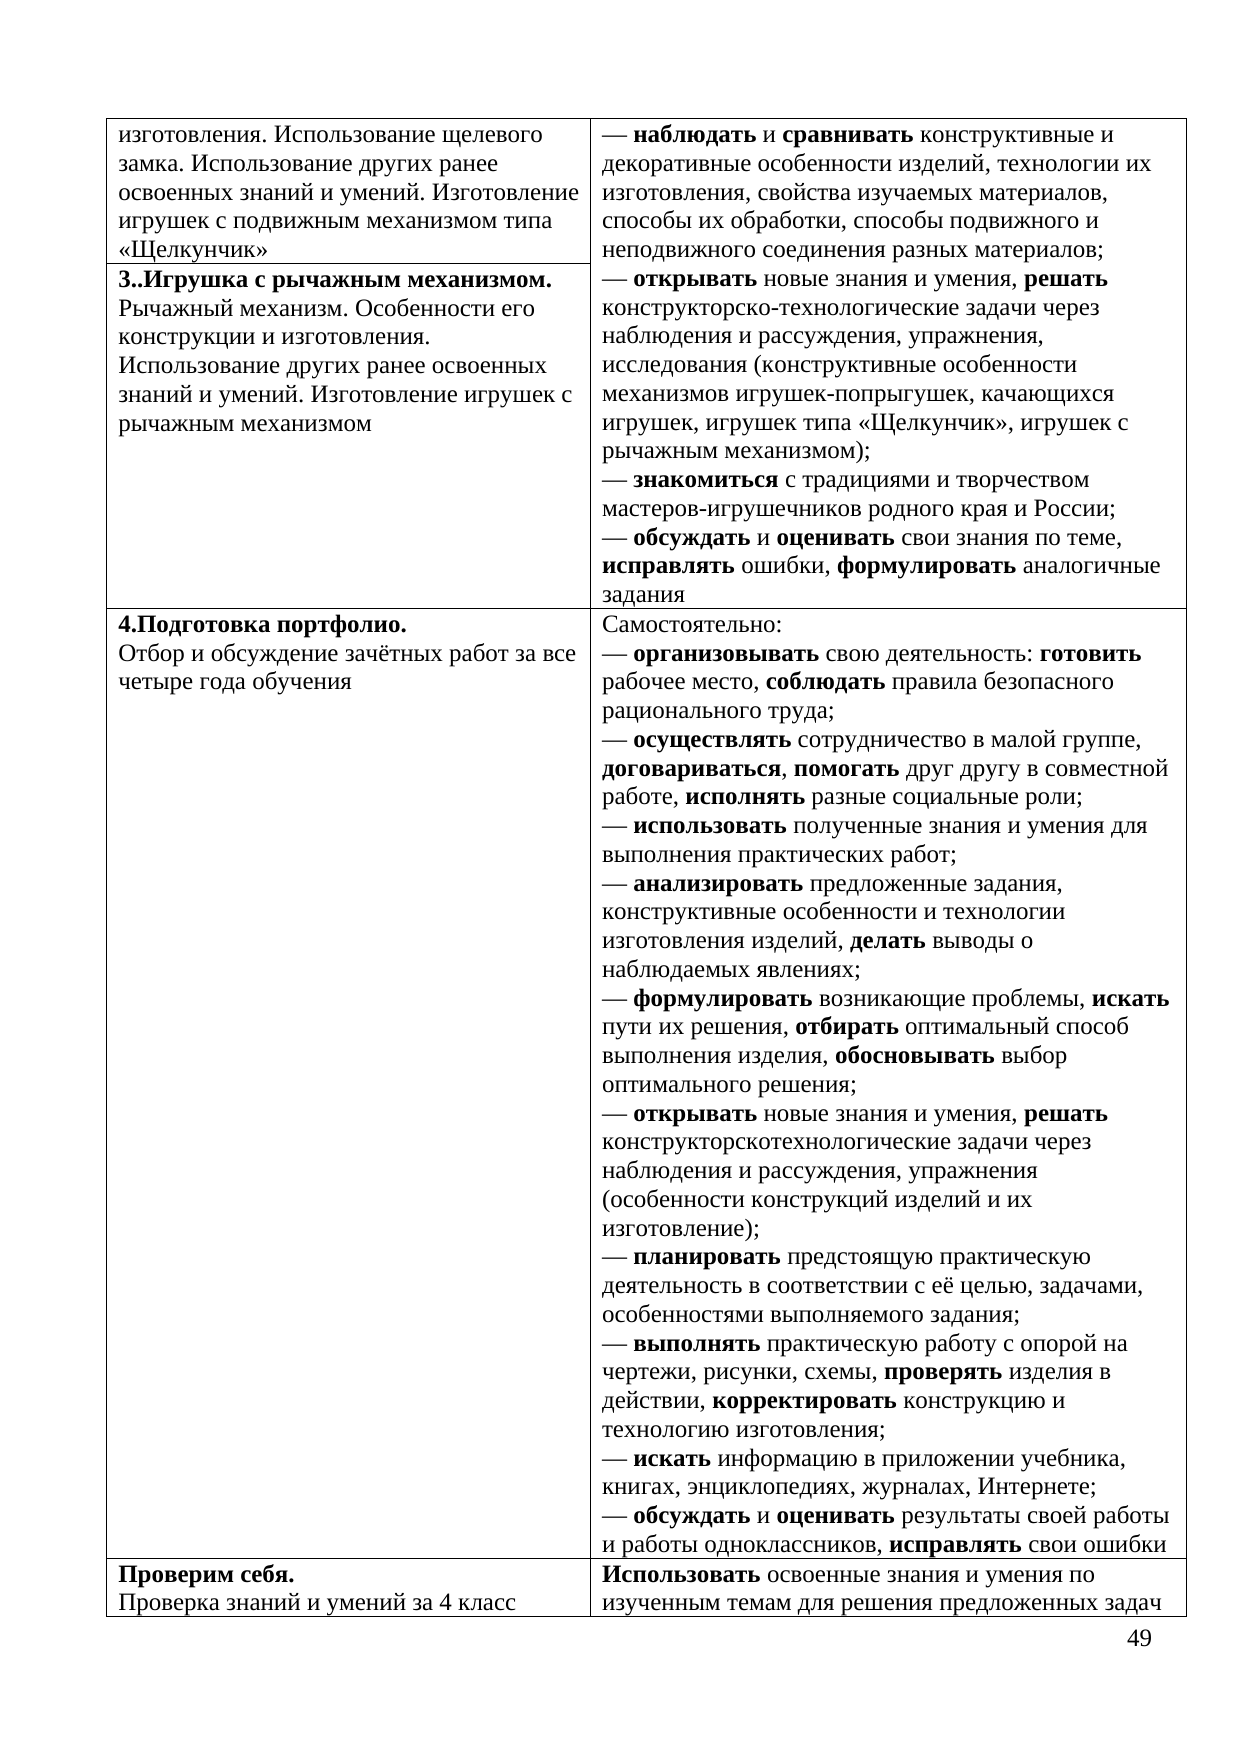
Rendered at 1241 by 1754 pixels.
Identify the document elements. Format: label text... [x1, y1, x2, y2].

table_cell 4.Подготовка портфолио. Отбор и обсуждение зачётных работ за все четыре года обучения [107, 609, 590, 1558]
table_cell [107, 119, 590, 263]
table_cell Использовать освоенные знания и умения по изученным темам для решения предложенных задач [591, 1559, 1186, 1616]
table_cell 3..Игрушка с рычажным механизмом. Рычажный механизм. Особенности его конструкции и изготовления. Использование других ранее освоенных знаний и умений. Изготовление игрушек с рычажным механизмом [107, 264, 590, 608]
table_cell Самостоятельно: — организовывать свою деятельность: готовить рабочее место, соблюдать правила безопасного рационального труда; — осуществлять сотрудничество в малой группе, договариваться, помогать друг другу в совместной работе, исполнять разные социальные роли; — использовать полученные знания и умения для выполнения практических работ; — анализировать предложенные задания, конструктивные особенности и технологии изготовления изделий, делать выводы о наблюдаемых явлениях; — формулировать возникающие проблемы, искать пути их решения, отбирать оптимальный способ выполнения изделия, обосновывать выбор оптимального решения; — открывать новые знания и умения, решать конструкторскотехнологические задачи через наблюдения и рассуждения, упражнения (особенности конструкций изделий и их изготовление); — планировать предстоящую практическую деятельность в соответствии с её целью, задачами, особенностями выполняемого задания; — выполнять практическую работу с опорой на чертежи, рисунки, схемы, проверять изделия в действии, корректировать конструкцию и технологию изготовления; — искать информацию в приложении учебника, книгах, энциклопедиях, журналах, Интернете; — обсуждать и оценивать результаты своей работы и работы одноклассников, исправлять свои ошибки [591, 609, 1186, 1558]
table_cell Проверим себя. Проверка знаний и умений за 4 класс [107, 1559, 590, 1616]
